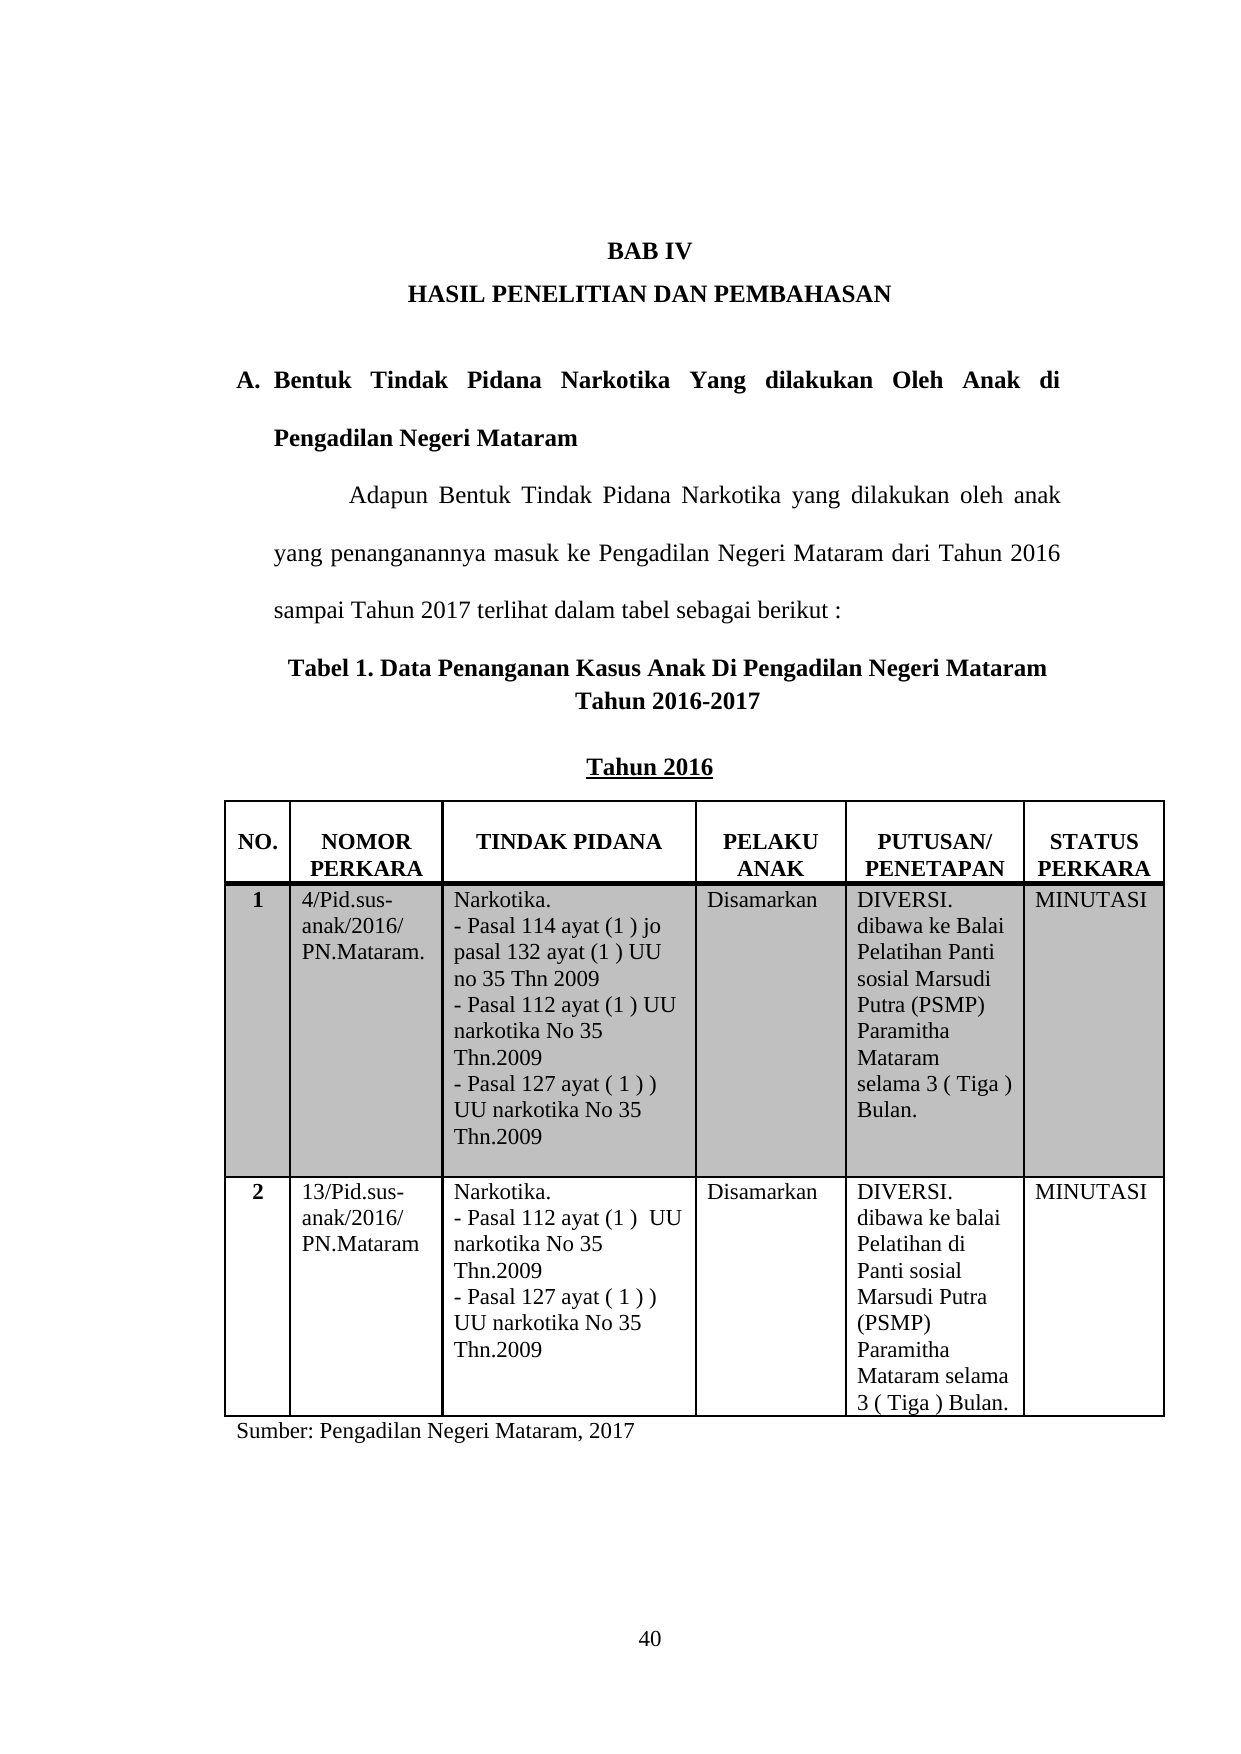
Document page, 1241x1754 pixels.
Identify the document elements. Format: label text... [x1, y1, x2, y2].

text BAB IV [236, 236, 1063, 265]
list Tabel 1. Data Penanganan Kasus Anak Di Pengadilan Negeri Mataram Tahun 2016-2017 [274, 653, 1061, 715]
table_cell MINUTASI [1025, 886, 1163, 1176]
table_cell 1 [226, 886, 289, 1176]
table_cell DIVERSI. dibawa ke balai Pelatihan di Panti sosial Marsudi Putra (PSMP) Paramitha Mataram selama 3 ( Tiga ) Bulan. [847, 1178, 1023, 1415]
text HASIL PENELITIAN DAN PEMBAHASAN [236, 279, 1063, 308]
table_cell DIVERSI. dibawa ke Balai Pelatihan Panti sosial Marsudi Putra (PSMP) Paramitha Mataram selama 3 ( Tiga ) Bulan. [847, 886, 1023, 1176]
table_cell 4/Pid.sus-anak/2016/PN.Mataram. [291, 886, 441, 1176]
table_header PELAKU ANAK [697, 802, 845, 881]
text Sumber: Pengadilan Negeri Mataram, 2017 [236, 1417, 1063, 1443]
table_header STATUS PERKARA [1025, 802, 1163, 881]
table_cell Narkotika. - Pasal 112 ayat (1 ) UU narkotika No 35 Thn.2009 - Pasal 127 ayat ( 1 ) ) UU narkotika No 35 Thn.2009 [444, 1178, 695, 1415]
list Bentuk Tindak Pidana Narkotika Yang dilakukan Oleh Anak di Pengadilan Negeri Mataram [236, 366, 1061, 452]
table_cell Disamarkan [697, 886, 845, 1176]
table_cell Narkotika. - Pasal 114 ayat (1 ) jo pasal 132 ayat (1 ) UU no 35 Thn 2009 - Pasal 112 ayat (1 ) UU narkotika No 35 Thn.2009 - Pasal 127 ayat ( 1 ) ) UU narkotika No 35 Thn.2009 [444, 886, 695, 1176]
table_cell MINUTASI [1025, 1178, 1163, 1415]
table_cell Disamarkan [697, 1178, 845, 1415]
table_header NOMOR PERKARA [291, 802, 441, 881]
table_header PUTUSAN/PENETAPAN [847, 802, 1023, 881]
table_header NO. [226, 802, 289, 881]
list Adapun Bentuk Tindak Pidana Narkotika yang dilakukan oleh anak yang penanganannya masuk ke Pengadilan Negeri Mataram dari Tahun 2016 sampai Tahun 2017 terlihat dalam tabel sebagai berikut : [274, 481, 1061, 624]
table_header TINDAK PIDANA [444, 802, 695, 881]
text Tahun 2016 [236, 752, 1063, 781]
table_cell 13/Pid.sus-anak/2016/PN.Mataram [291, 1178, 441, 1415]
table_cell 2 [226, 1178, 289, 1415]
